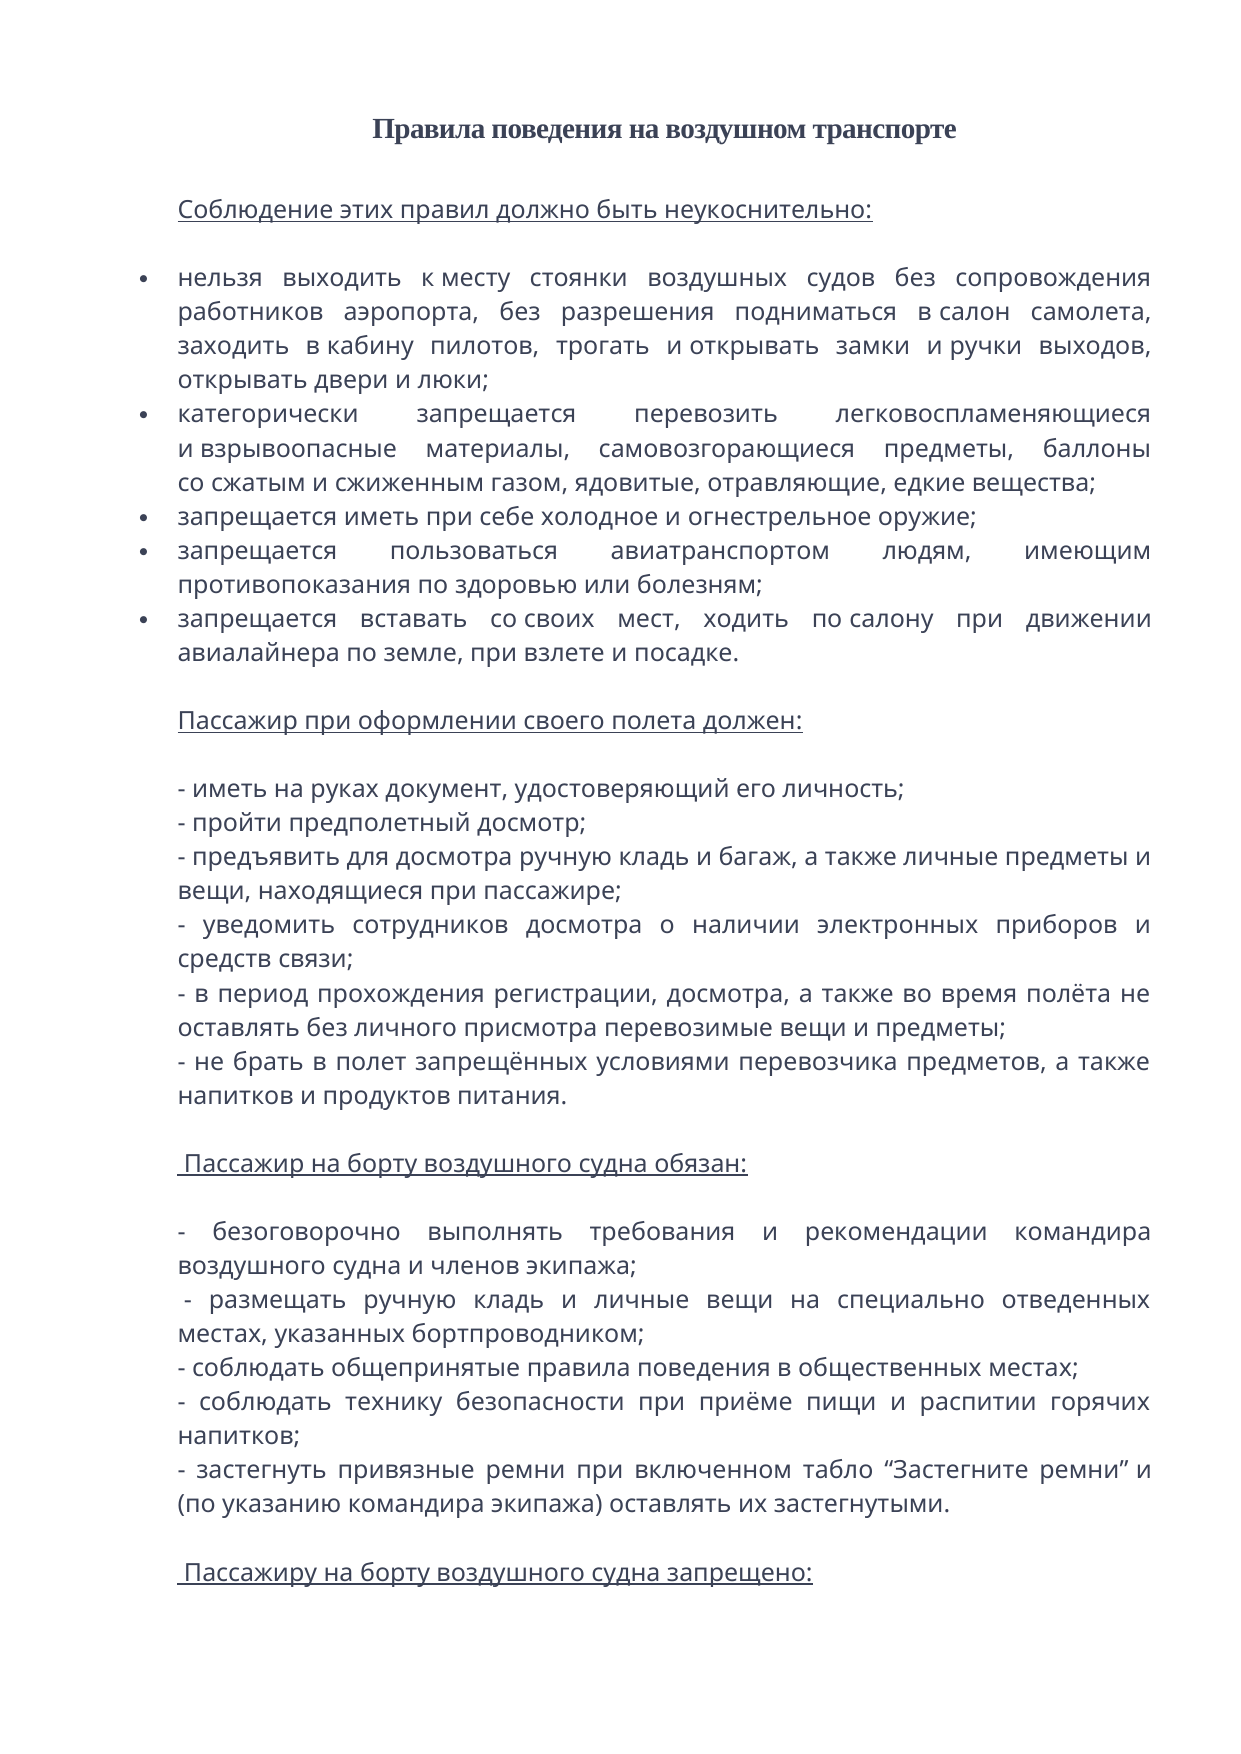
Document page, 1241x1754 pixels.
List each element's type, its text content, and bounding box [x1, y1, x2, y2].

list категорически запрещается перевозить легковоспламеняющиеся и взрывоопасные материалы, самовозгорающиеся предметы, баллоны со сжатым и сжиженным газом, ядовитые, отравляющие, едкие вещества; [140, 396, 1152, 498]
text Пассажир при оформлении своего полета должен: [177, 703, 1152, 737]
list запрещается пользоваться авиатранспортом людям, имеющим противопоказания по здоровью или болезням; [140, 532, 1152, 601]
text - иметь на руках документ, удостоверяющий его личность; [177, 771, 1152, 805]
text - соблюдать общепринятые правила поведения в общественных местах; [177, 1350, 1152, 1384]
text Пассажир на борту воздушного судна обязан: [177, 1146, 1152, 1179]
text Правила поведения на воздушном транспорте [177, 89, 1152, 145]
text - застегнуть привязные ремни при включенном табло “Застегните ремни” и (по указанию командира экипажа) оставлять их застегнутыми. [177, 1452, 1152, 1520]
text - в период прохождения регистрации, досмотра, а также во время полёта не оставлять без личного присмотра перевозимые вещи и предметы; [177, 975, 1152, 1043]
text - размещать ручную кладь и личные вещи на специально отведенных местах, указанных бортпроводником; [177, 1282, 1152, 1350]
text - соблюдать технику безопасности при приёме пищи и распитии горячих напитков; [177, 1384, 1152, 1452]
list нельзя выходить к месту стоянки воздушных судов без сопровождения работников аэропорта, без разрешения подниматься в салон самолета, заходить в кабину пилотов, трогать и открывать замки и ручки выходов, открывать двери и люки; [140, 260, 1152, 396]
list запрещается вставать со своих мест, ходить по салону при движении авиалайнера по земле, при взлете и посадке. [140, 601, 1152, 669]
text - не брать в полет запрещённых условиями перевозчика предметов, а также напитков и продуктов питания. [177, 1043, 1152, 1111]
list запрещается иметь при себе холодное и огнестрельное оружие; [140, 498, 1152, 532]
text - пройти предполетный досмотр; [177, 805, 1152, 839]
text - уведомить сотрудников досмотра о наличии электронных приборов и средств связи; [177, 907, 1152, 975]
text Пассажиру на борту воздушного судна запрещено: [177, 1554, 1152, 1588]
text Соблюдение этих правил должно быть неукоснительно: [177, 192, 1152, 226]
text - предъявить для досмотра ручную кладь и багаж, а также личные предметы и вещи, находящиеся при пассажире; [177, 839, 1152, 907]
text - безоговорочно выполнять требования и рекомендации командира воздушного судна и членов экипажа; [177, 1214, 1152, 1282]
